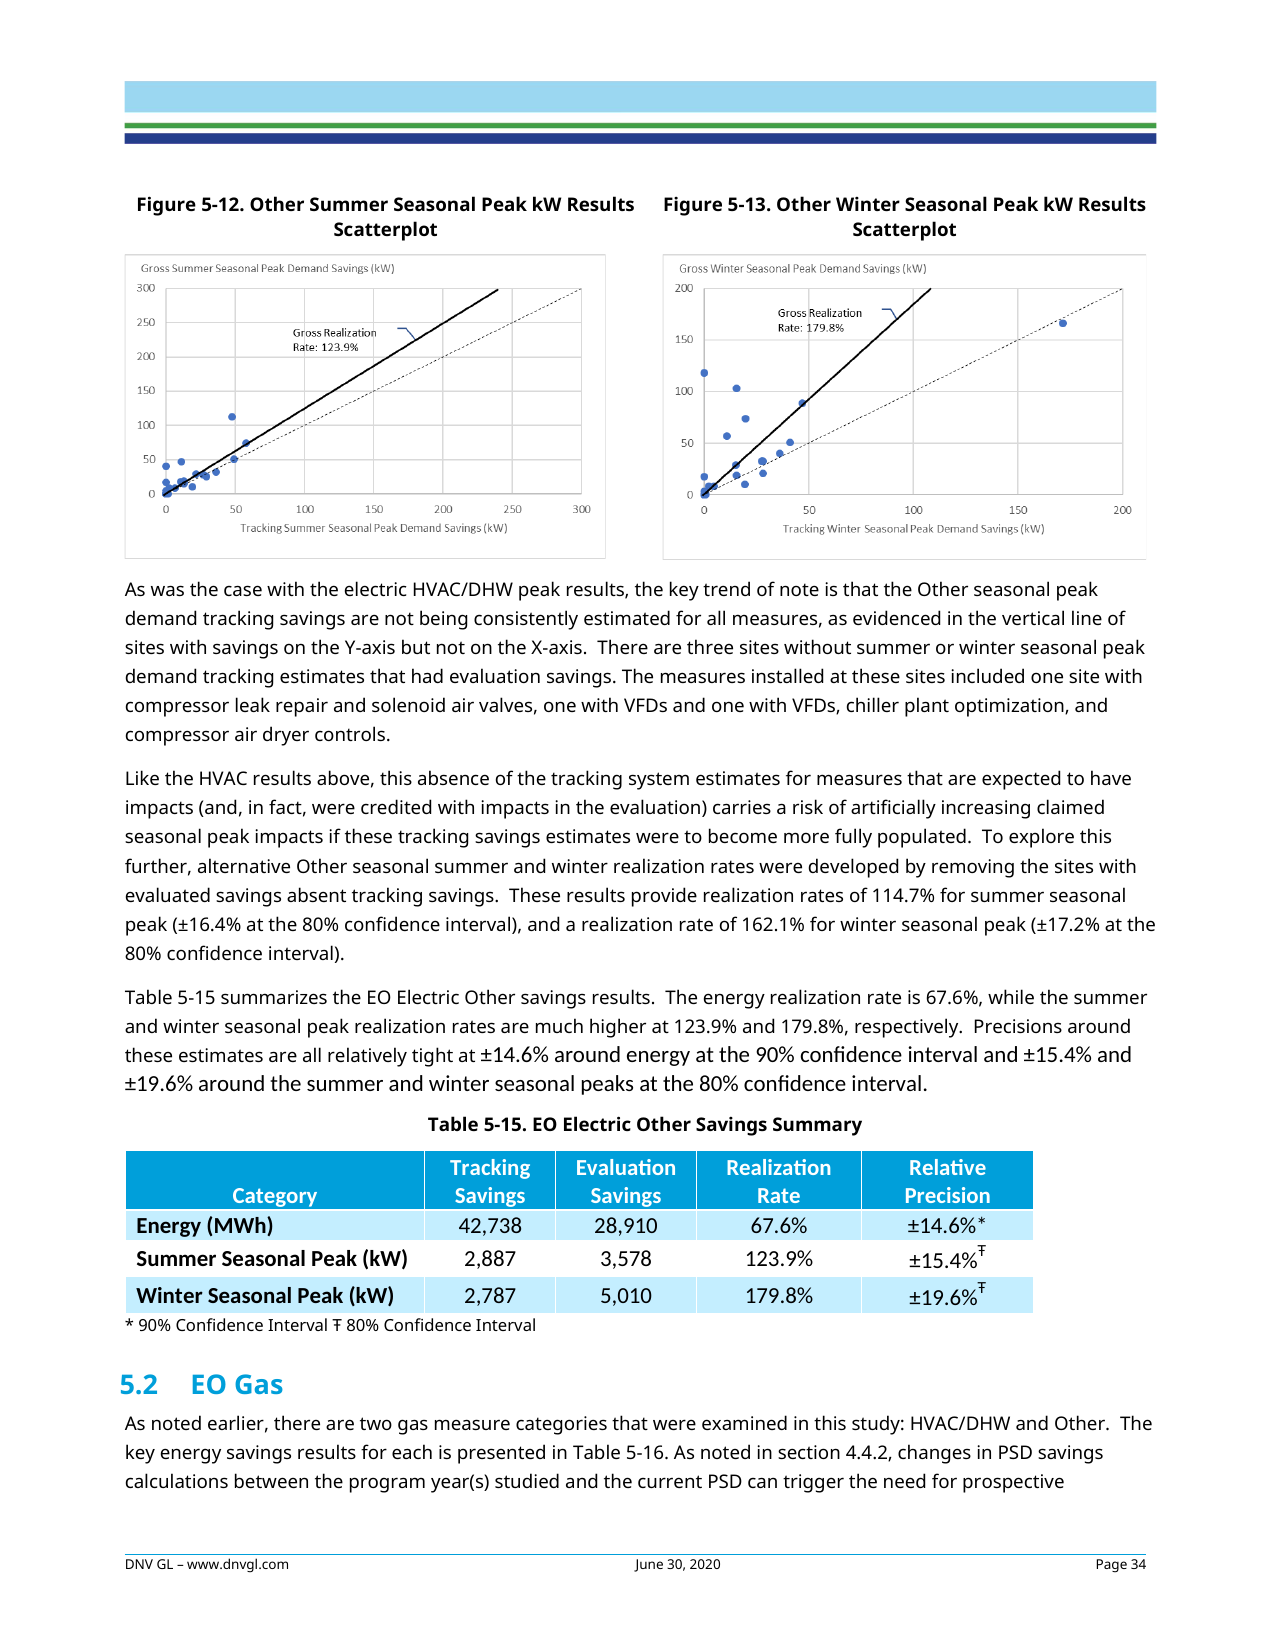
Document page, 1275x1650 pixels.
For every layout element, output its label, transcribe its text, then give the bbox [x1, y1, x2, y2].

table_cell 3,578 [556, 1241, 696, 1276]
table_header Relative Precision [862, 1151, 1033, 1209]
table_cell ±15.4%Ŧ [862, 1241, 1033, 1276]
table_header Realization Rate [697, 1151, 861, 1209]
table_cell Energy (MWh) [126, 1211, 424, 1240]
text * 90% Confidence Interval Ŧ 80% Confidence Interval [124, 1314, 1156, 1337]
table_cell 123.9% [697, 1241, 861, 1276]
table_cell 42,738 [425, 1211, 555, 1240]
table_cell 2,787 [425, 1277, 555, 1313]
table_header Evaluation Savings [556, 1151, 696, 1209]
table_cell 28,910 [556, 1211, 696, 1240]
picture [124, 254, 606, 559]
table_cell Summer Seasonal Peak (kW) [126, 1241, 424, 1276]
table_cell 179.8% [697, 1277, 861, 1313]
table_cell ±14.6%* [862, 1211, 1033, 1240]
picture [662, 254, 1147, 560]
text As was the case with the electric HVAC/DHW peak results, the key trend of note is that the Other seasonal peak demand tracking savings are not being consistently estimated for all measures, as evidenced in the vertical line of sites with savings on the Y-axis but not on the X-axis. There are three sites without summer or winter seasonal peak demand tracking estimates that had evaluation savings. The measures installed at these sites included one site with compressor leak repair and solenoid air valves, one with VFDs and one with VFDs, chiller plant optimization, and compressor air dryer controls. [124, 572, 1156, 747]
table_cell Winter Seasonal Peak (kW) [126, 1277, 424, 1313]
table_cell ±19.6%Ŧ [862, 1277, 1033, 1313]
picture [124, 81, 1157, 144]
subtitle EO Gas [119, 1366, 1156, 1403]
table_cell 5,010 [556, 1277, 696, 1313]
text Like the HVAC results above, this absence of the tracking system estimates for measures that are expected to have impacts (and, in fact, were credited with impacts in the evaluation) carries a risk of artificially increasing claimed seasonal peak impacts if these tracking savings estimates were to become more fully populated. To explore this further, alternative Other seasonal summer and winter realization rates were developed by removing the sites with evaluated savings absent tracking savings. These results provide realization rates of 114.7% for summer seasonal peak (±16.4% at the 80% confidence interval), and a realization rate of 162.1% for winter seasonal peak (±17.2% at the 80% confidence interval). [124, 762, 1156, 966]
table_cell 67.6% [697, 1211, 861, 1240]
table_cell 2,887 [425, 1241, 555, 1276]
table_header Category [126, 1151, 424, 1209]
table_header Tracking Savings [425, 1151, 555, 1209]
